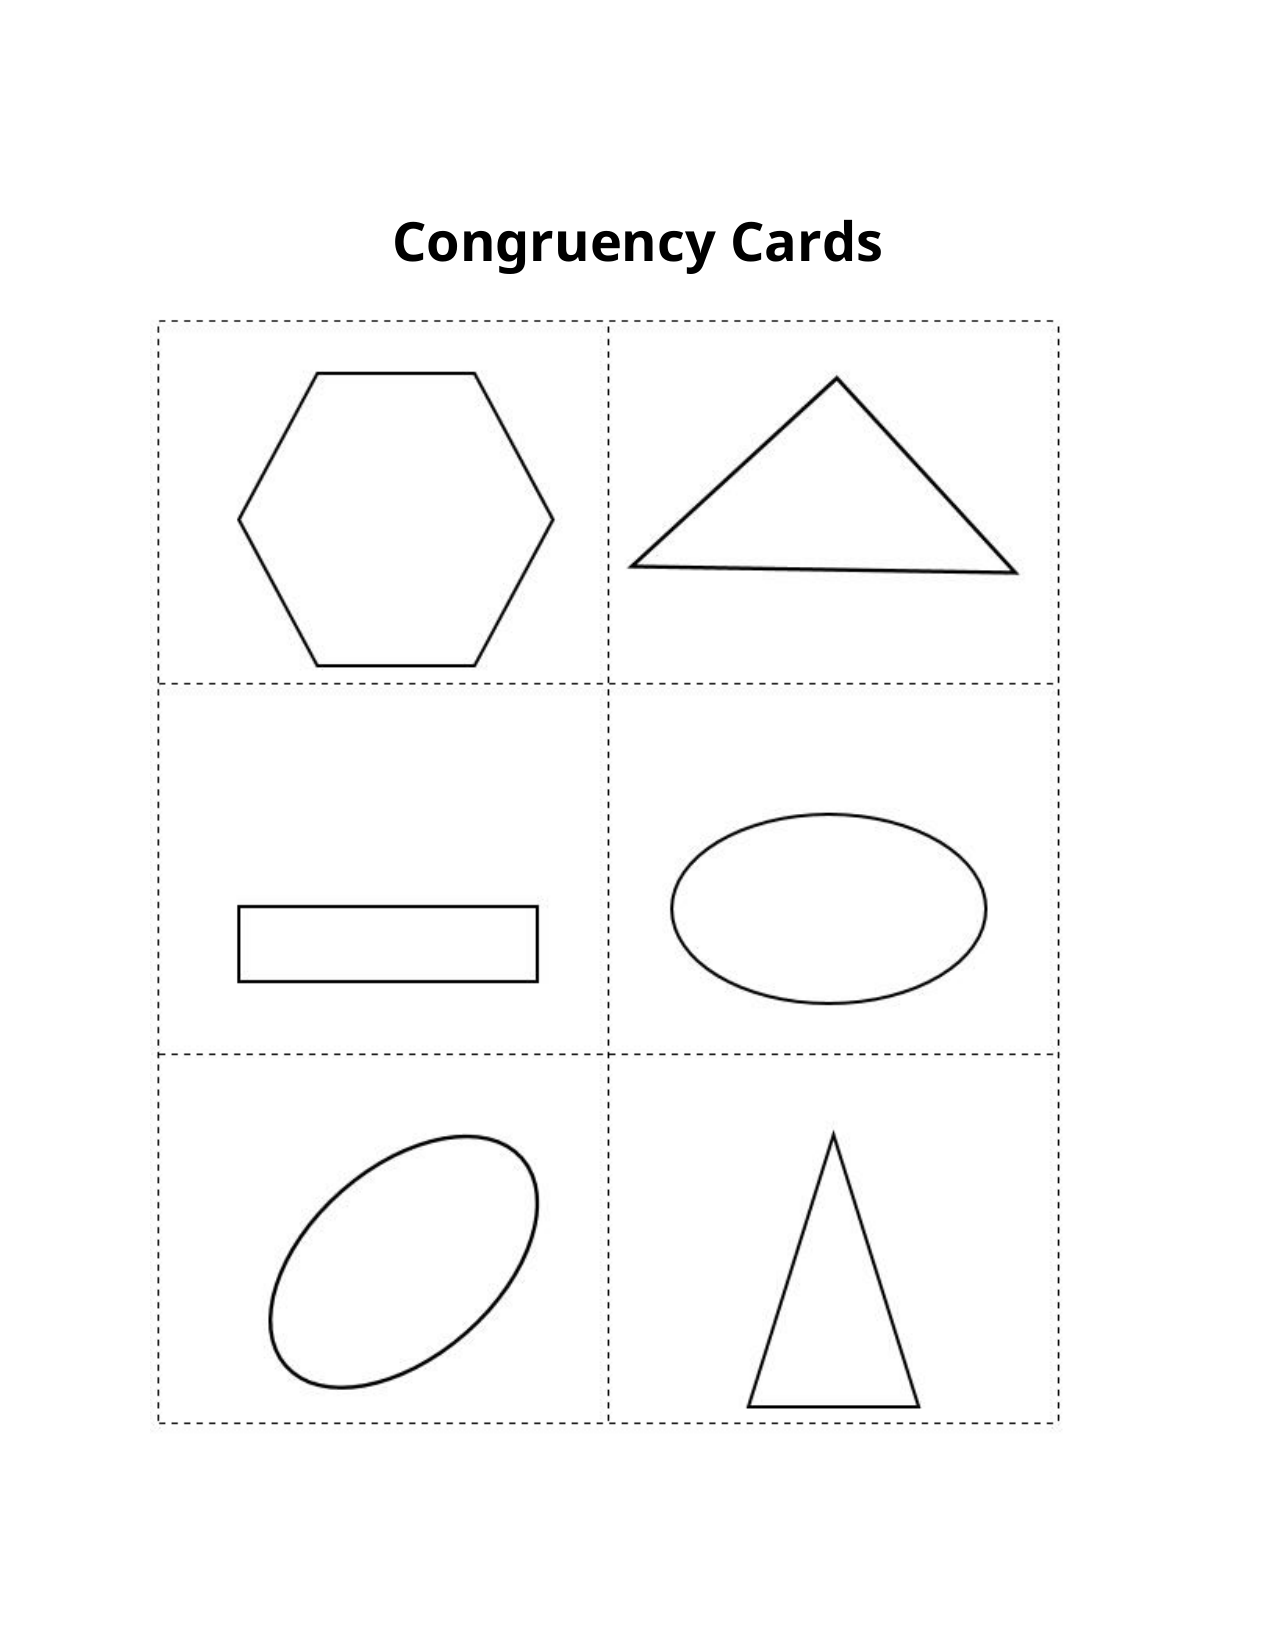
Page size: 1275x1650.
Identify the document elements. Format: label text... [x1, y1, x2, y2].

text Congruency Cards [150, 203, 1125, 277]
picture [150, 308, 1069, 1440]
